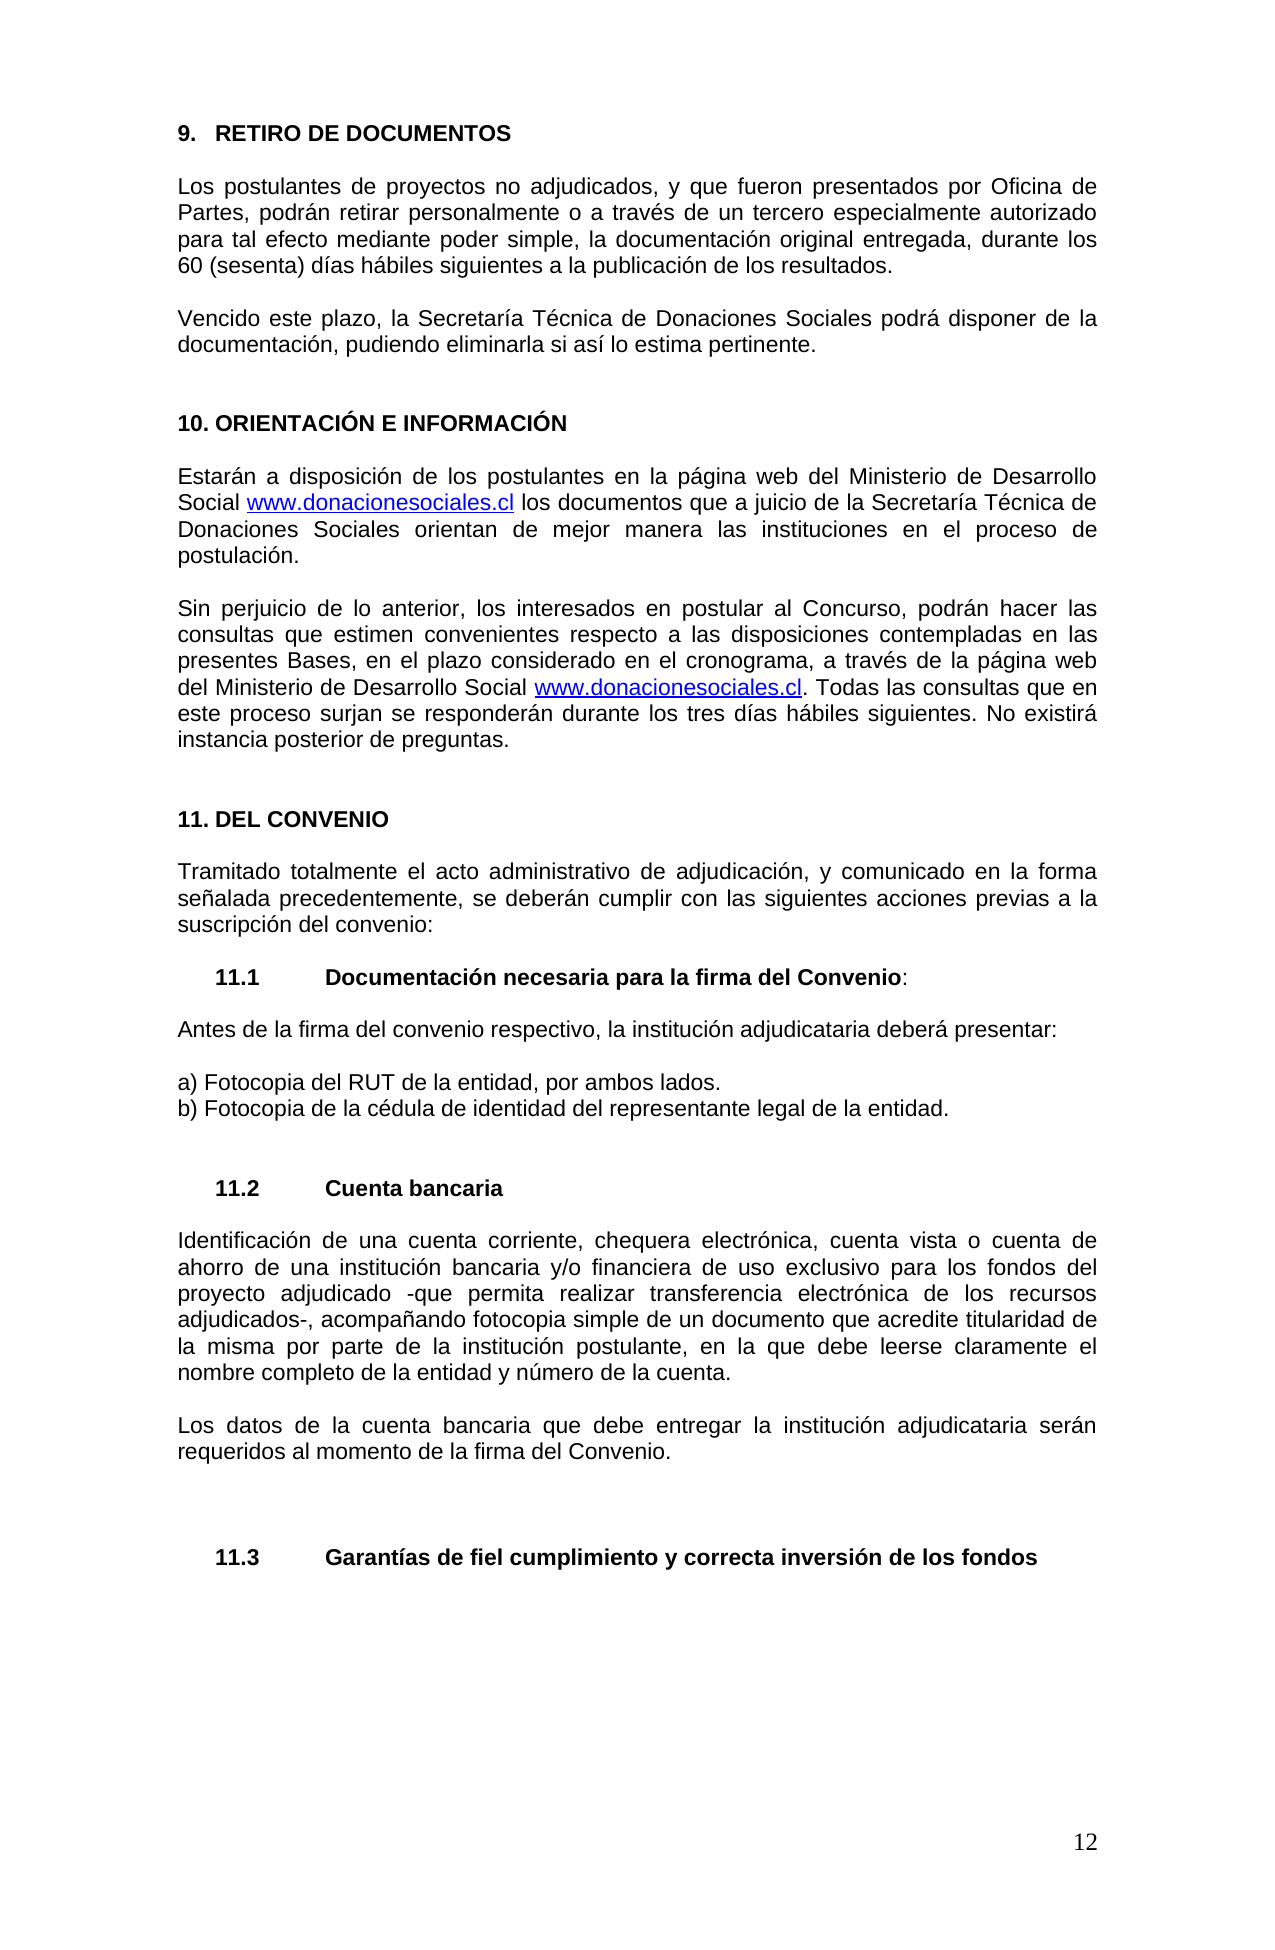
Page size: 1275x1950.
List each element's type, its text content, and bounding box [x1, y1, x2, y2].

text Identificación de una cuenta corriente, chequera electrónica, cuenta vista o cuenta de ahorro de una institución bancaria y/o financiera de uso exclusivo para los fondos del proyecto adjudicado -que permita realizar transferencia electrónica de los recursos adjudicados-, acompañando fotocopia simple de un documento que acredite titularidad de la misma por parte de la institución postulante, en la que debe leerse claramente el nombre completo de la entidad y número de la cuenta. [177, 1227, 1098, 1385]
text Estarán a disposición de los postulantes en la página web del Ministerio de Desarrollo Social www.donacionesociales.cl los documentos que a juicio de la Secretaría Técnica de Donaciones Sociales orientan de mejor manera las instituciones en el proceso de postulación. [177, 463, 1098, 568]
text Antes de la firma del convenio respectivo, la institución adjudicataria deberá presentar: [177, 1016, 1098, 1043]
text Los postulantes de proyectos no adjudicados, y que fueron presentados por Oficina de Partes, podrán retirar personalmente o a través de un tercero especialmente autorizado para tal efecto mediante poder simple, la documentación original entregada, durante los 60 (sesenta) días hábiles siguientes a la publicación de los resultados. [177, 173, 1098, 278]
text Los datos de la cuenta bancaria que debe entregar la institución adjudicataria serán requeridos al momento de la firma del Convenio. [177, 1412, 1098, 1464]
list RETIRO DE DOCUMENTOS [177, 120, 1098, 147]
list DEL CONVENIO [177, 806, 1098, 832]
text Tramitado totalmente el acto administrativo de adjudicación, y comunicado en la forma señalada precedentemente, se deberán cumplir con las siguientes acciones previas a la suscripción del convenio: [177, 858, 1098, 937]
list Garantías de fiel cumplimiento y correcta inversión de los fondos [215, 1543, 1098, 1570]
text b) Fotocopia de la cédula de identidad del representante legal de la entidad. [177, 1095, 1098, 1122]
list Cuenta bancaria [215, 1174, 1098, 1201]
text Vencido este plazo, la Secretaría Técnica de Donaciones Sociales podrá disponer de la documentación, pudiendo eliminarla si así lo estima pertinente. [177, 305, 1098, 357]
list Documentación necesaria para la firma del Convenio: [215, 964, 1098, 990]
list ORIENTACIÓN E INFORMACIÓN [177, 410, 1098, 437]
text Sin perjuicio de lo anterior, los interesados en postular al Concurso, podrán hacer las consultas que estimen convenientes respecto a las disposiciones contempladas en las presentes Bases, en el plazo considerado en el cronograma, a través de la página web del Ministerio de Desarrollo Social www.donacionesociales.cl. Todas las consultas que en este proceso surjan se responderán durante los tres días hábiles siguientes. No existirá instancia posterior de preguntas. [177, 595, 1098, 753]
text a) Fotocopia del RUT de la entidad, por ambos lados. [177, 1069, 1098, 1095]
